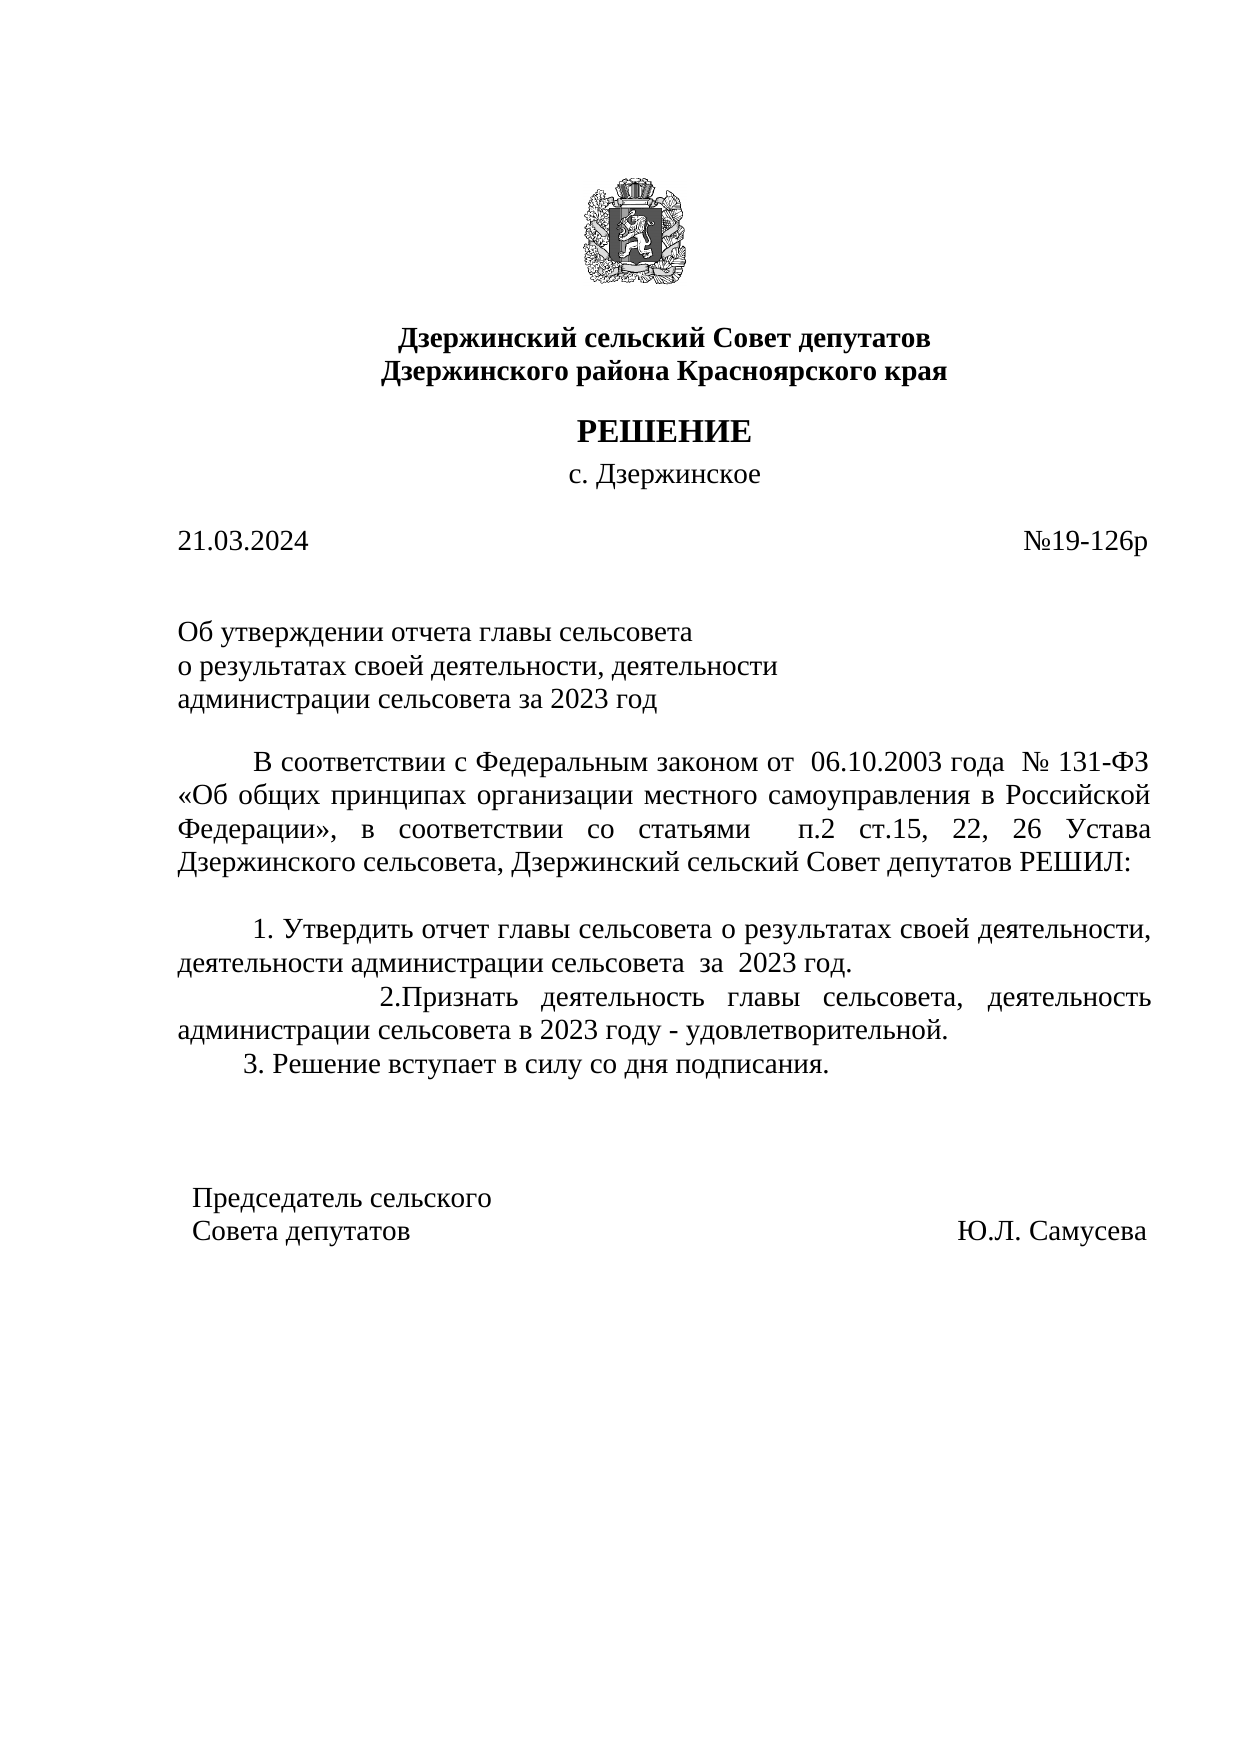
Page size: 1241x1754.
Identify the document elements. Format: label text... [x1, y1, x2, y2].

text Совета депутатов Ю.Л. Самусева [177, 1213, 1152, 1247]
text с. Дзержинское [177, 456, 1152, 490]
subtitle Дзержинского района Красноярского края [177, 353, 1152, 387]
text 21.03.2024 №19-126р [177, 523, 1152, 557]
text Председатель сельского [177, 1180, 1152, 1213]
text администрации сельсовета за 2023 год [177, 682, 1152, 715]
text В соответствии с Федеральным законом от 06.10.2003 года № 131-ФЗ «Об общих принципах организации местного самоуправления в Российской Федерации», в соответствии со статьями п.2 ст.15, 22, 26 Устава Дзержинского сельсовета, Дзержинский сельский Совет депутатов РЕШИЛ: [177, 744, 1152, 878]
text 2.Признать деятельность главы сельсовета, деятельность администрации сельсовета в 2023 году - удовлетворительной. [177, 979, 1152, 1046]
text 1. Утвердить отчет главы сельсовета о результатах своей деятельности, деятельности администрации сельсовета за 2023 год. [177, 912, 1152, 979]
text Об утверждении отчета главы сельсовета [177, 614, 1152, 648]
picture [583, 178, 687, 286]
text 3. Решение вступает в силу со дня подписания. [177, 1046, 1152, 1079]
text о результатах своей деятельности, деятельности [177, 648, 1152, 682]
text Дзержинский сельский Совет депутатов [177, 320, 1152, 353]
subtitle РЕШЕНИЕ [177, 412, 1152, 450]
